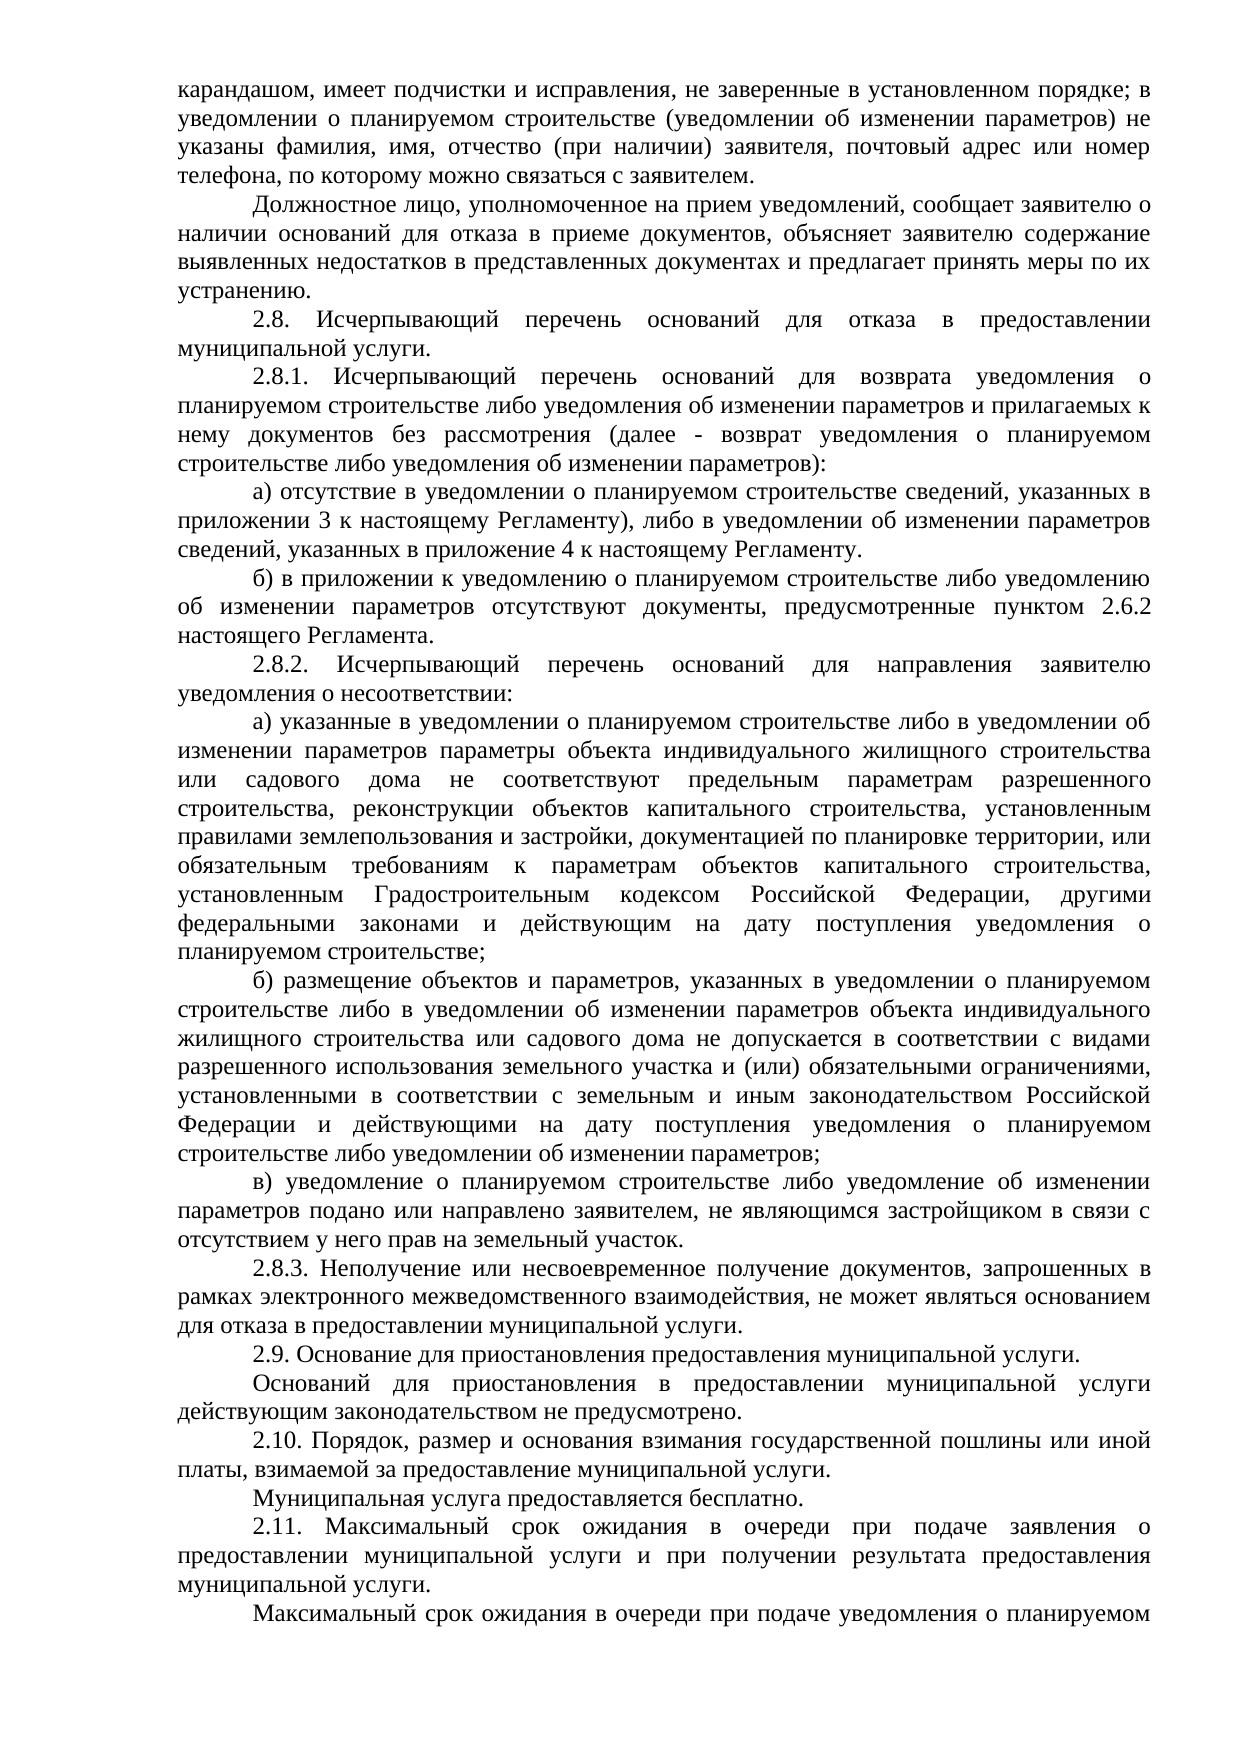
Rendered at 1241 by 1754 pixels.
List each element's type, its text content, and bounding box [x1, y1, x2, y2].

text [177, 1598, 1152, 1626]
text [177, 74, 1152, 189]
text б) в приложении к уведомлению о планируемом строительстве либо уведомлению об изменении параметров отсутствуют документы, предусмотренные пунктом 2.6.2 настоящего Регламента. [177, 563, 1152, 649]
text а) отсутствие в уведомлении о планируемом строительстве сведений, указанных в приложении 3 к настоящему Регламенту), либо в уведомлении об изменении параметров сведений, указанных в приложение 4 к настоящему Регламенту. [177, 476, 1152, 563]
text 2.9. Основание для приостановления предоставления муниципальной услуги. [177, 1339, 1152, 1368]
text Оснований для приостановления в предоставлении муниципальной услуги действующим законодательством не предусмотрено. [177, 1368, 1152, 1425]
text 2.10. Порядок, размер и основания взимания государственной пошлины или иной платы, взимаемой за предоставление муниципальной услуги. [177, 1425, 1152, 1483]
text Должностное лицо, уполномоченное на прием уведомлений, сообщает заявителю о наличии оснований для отказа в приеме документов, объясняет заявителю содержание выявленных недостатков в представленных документах и предлагает принять меры по их устранению. [177, 189, 1152, 304]
text 2.8. Исчерпывающий перечень оснований для отказа в предоставлении муниципальной услуги. [177, 304, 1152, 361]
text 2.8.3. Неполучение или несвоевременное получение документов, запрошенных в рамках электронного межведомственного взаимодействия, не может являться основанием для отказа в предоставлении муниципальной услуги. [177, 1253, 1152, 1339]
text в) уведомление о планируемом строительстве либо уведомление об изменении параметров подано или направлено заявителем, не являющимся застройщиком в связи с отсутствием у него прав на земельный участок. [177, 1166, 1152, 1253]
text б) размещение объектов и параметров, указанных в уведомлении о планируемом строительстве либо в уведомлении об изменении параметров объекта индивидуального жилищного строительства или садового дома не допускается в соответствии с видами разрешенного использования земельного участка и (или) обязательными ограничениями, установленными в соответствии с земельным и иным законодательством Российской Федерации и действующими на дату поступления уведомления о планируемом строительстве либо уведомлении об изменении параметров; [177, 965, 1152, 1166]
text а) указанные в уведомлении о планируемом строительстве либо в уведомлении об изменении параметров параметры объекта индивидуального жилищного строительства или садового дома не соответствуют предельным параметрам разрешенного строительства, реконструкции объектов капитального строительства, установленным правилами землепользования и застройки, документацией по планировке территории, или обязательным требованиям к параметрам объектов капитального строительства, установленным Градостроительным кодексом Российской Федерации, другими федеральными законами и действующим на дату поступления уведомления о планируемом строительстве; [177, 706, 1152, 965]
text 2.11. Максимальный срок ожидания в очереди при подаче заявления о предоставлении муниципальной услуги и при получении результата предоставления муниципальной услуги. [177, 1511, 1152, 1598]
text 2.8.2. Исчерпывающий перечень оснований для направления заявителю уведомления о несоответствии: [177, 649, 1152, 706]
text Муниципальная услуга предоставляется бесплатно. [177, 1483, 1152, 1511]
text 2.8.1. Исчерпывающий перечень оснований для возврата уведомления о планируемом строительстве либо уведомления об изменении параметров и прилагаемых к нему документов без рассмотрения (далее - возврат уведомления о планируемом строительстве либо уведомления об изменении параметров): [177, 361, 1152, 476]
